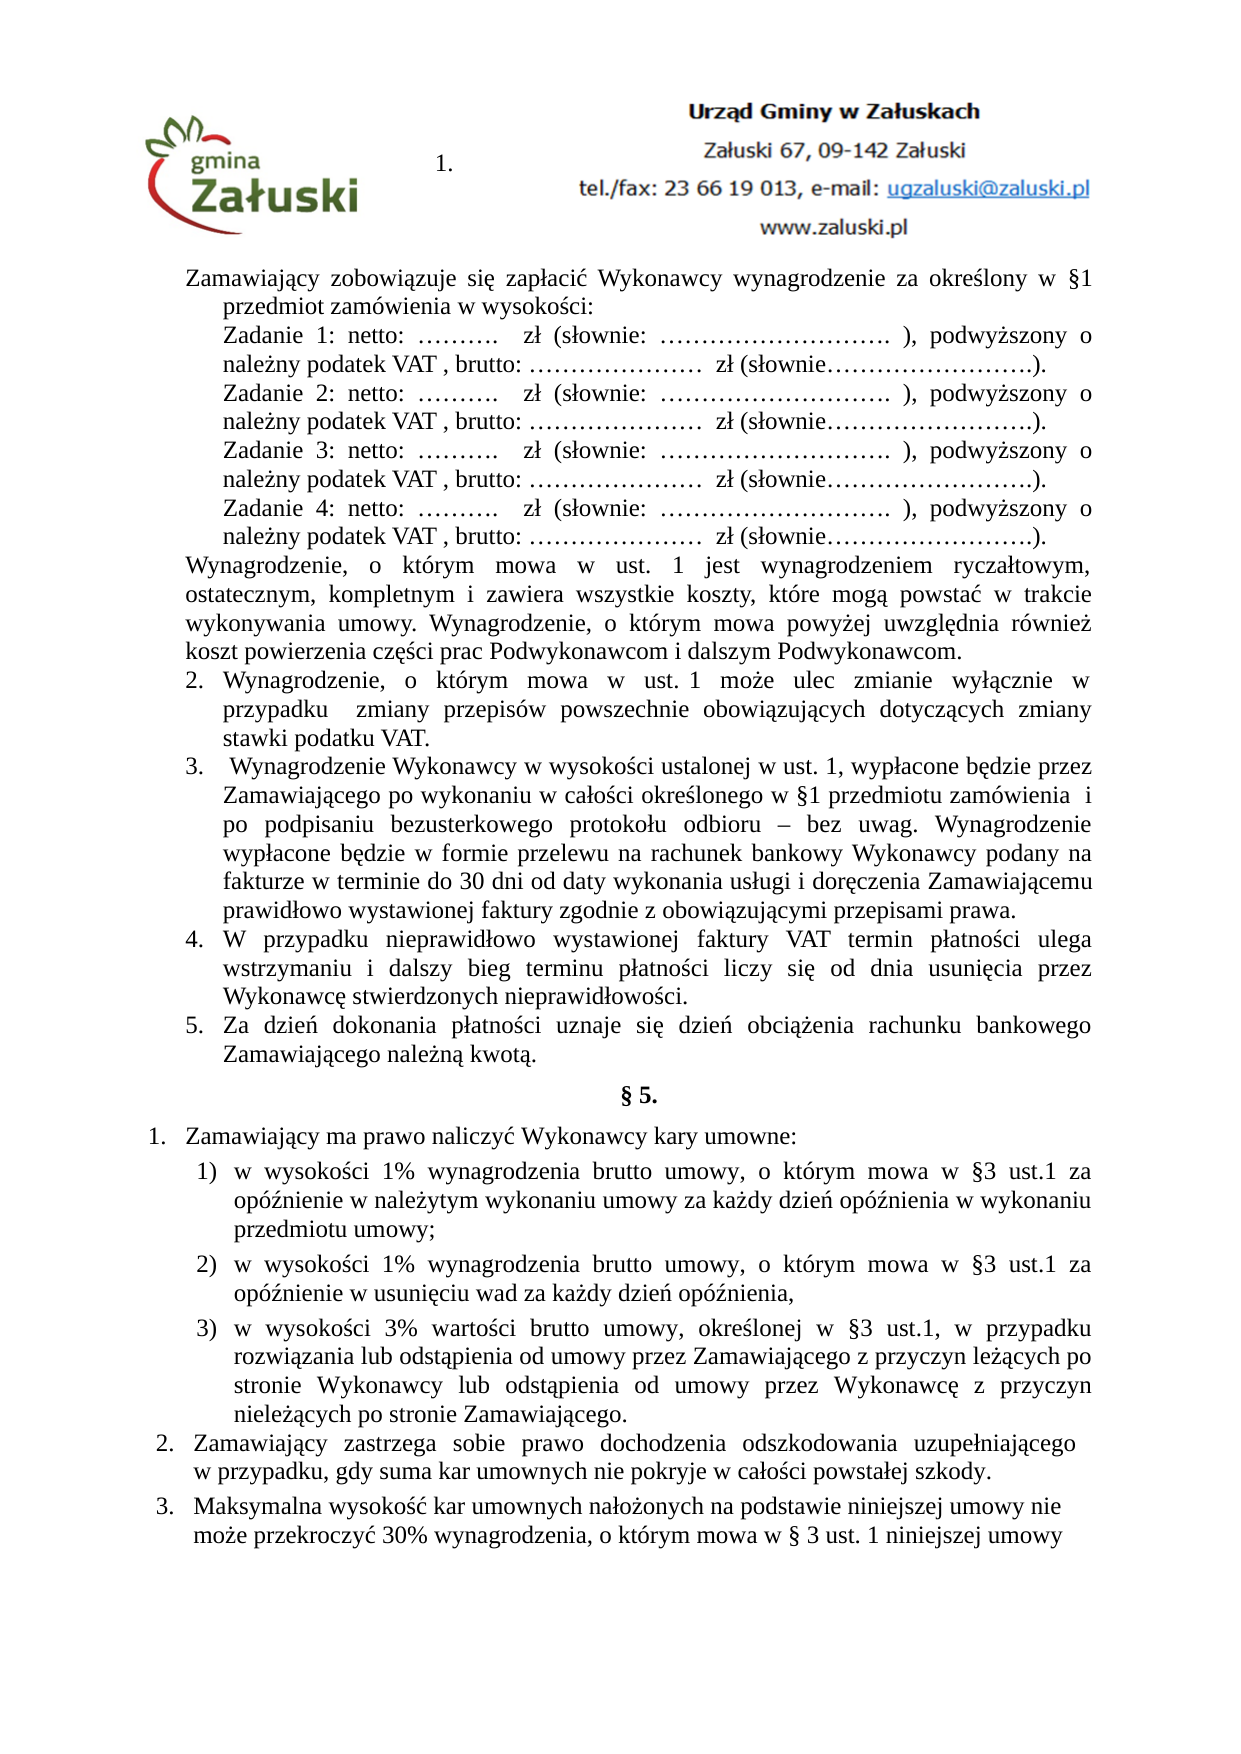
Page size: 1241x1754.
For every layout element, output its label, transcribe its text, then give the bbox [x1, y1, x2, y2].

list w wysokości 3% wartości brutto umowy, określonej w §3 ust.1, w przypadku rozwiązania lub odstąpienia od umowy przez Zamawiającego z przyczyn leżących po stronie Wykonawcy lub odstąpienia od umowy przez Wykonawcę z przyczyn nieleżących po stronie Zamawiającego. [196, 1313, 1093, 1428]
list Zadanie 3: netto: ………. zł (słownie: ………………………. ), podwyższony o należny podatek VAT , brutto: ………………… zł (słownie…………………….). [223, 435, 1093, 493]
list Zadanie 1: netto: ………. zł (słownie: ………………………. ), podwyższony o należny podatek VAT , brutto: ………………… zł (słownie…………………….). [223, 320, 1093, 378]
text § 5. [185, 1080, 1093, 1109]
list Zamawiający zastrzega sobie prawo dochodzenia odszkodowania uzupełniającego w przypadku, gdy suma kar umownych nie pokryje w całości powstałej szkody. [156, 1428, 1093, 1485]
list Zamawiający ma prawo naliczyć Wykonawcy kary umowne: [148, 1121, 1093, 1150]
list Wynagrodzenie Wykonawcy w wysokości ustalonej w ust. 1, wypłacone będzie przez Zamawiającego po wykonaniu w całości określonego w §1 przedmiotu zamówienia i po podpisaniu bezusterkowego protokołu odbioru – bez uwag. Wynagrodzenie wypłacone będzie w formie przelewu na rachunek bankowy Wykonawcy podany na fakturze w terminie do 30 dni od daty wykonania usługi i doręczenia Zamawiającemu prawidłowo wystawionej faktury zgodnie z obowiązującymi przepisami prawa. [185, 751, 1093, 924]
list Maksymalna wysokość kar umownych nałożonych na podstawie niniejszej umowy nie może przekroczyć 30% wynagrodzenia, o którym mowa w § 3 ust. 1 niniejszej umowy [156, 1491, 1093, 1549]
list w wysokości 1% wynagrodzenia brutto umowy, o którym mowa w §3 ust.1 za opóźnienie w usunięciu wad za każdy dzień opóźnienia, [196, 1249, 1093, 1306]
list Wynagrodzenie, o którym mowa w ust. 1 jest wynagrodzeniem ryczałtowym, ostatecznym, kompletnym i zawiera wszystkie koszty, które mogą powstać w trakcie wykonywania umowy. Wynagrodzenie, o którym mowa powyżej uwzględnia również koszt powierzenia części prac Podwykonawcom i dalszym Podwykonawcom. [185, 550, 1093, 665]
list w wysokości 1% wynagrodzenia brutto umowy, o którym mowa w §3 ust.1 za opóźnienie w należytym wykonaniu umowy za każdy dzień opóźnienia w wykonaniu przedmiotu umowy; [196, 1156, 1093, 1243]
picture [523, 93, 1142, 256]
picture [115, 106, 378, 241]
list Zamawiający zobowiązuje się zapłacić Wykonawcy wynagrodzenie za określony w §1 przedmiot zamówienia w wysokości: [185, 148, 1093, 320]
list Za dzień dokonania płatności uznaje się dzień obciążenia rachunku bankowego Zamawiającego należną kwotą. [185, 1010, 1093, 1068]
list W przypadku nieprawidłowo wystawionej faktury VAT termin płatności ulega wstrzymaniu i dalszy bieg terminu płatności liczy się od dnia usunięcia przez Wykonawcę stwierdzonych nieprawidłowości. [185, 924, 1093, 1010]
list Zadanie 4: netto: ………. zł (słownie: ………………………. ), podwyższony o należny podatek VAT , brutto: ………………… zł (słownie…………………….). [223, 493, 1093, 550]
list Zadanie 2: netto: ………. zł (słownie: ………………………. ), podwyższony o należny podatek VAT , brutto: ………………… zł (słownie…………………….). [223, 378, 1093, 435]
list Wynagrodzenie, o którym mowa w ust. 1 może ulec zmianie wyłącznie w przypadku zmiany przepisów powszechnie obowiązujących dotyczących zmiany stawki podatku VAT. [185, 665, 1093, 751]
